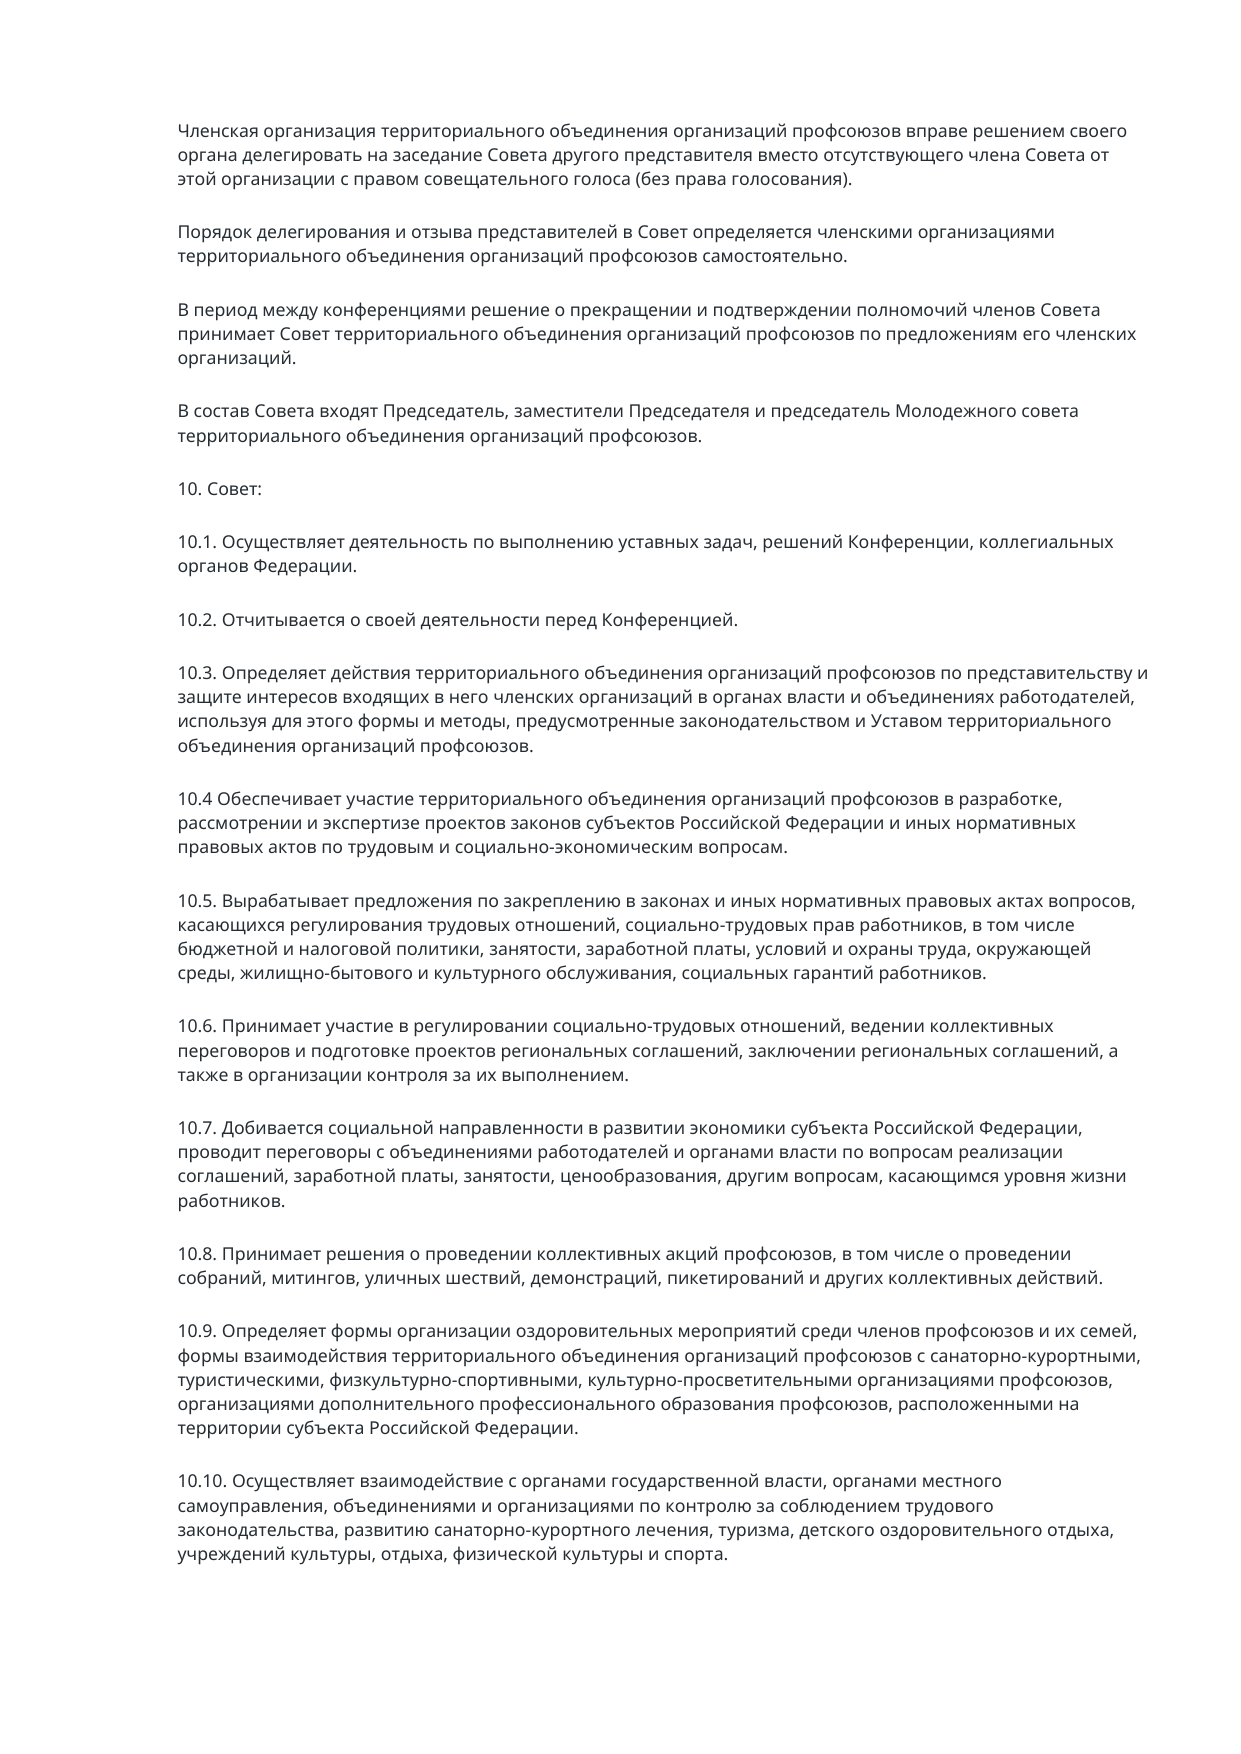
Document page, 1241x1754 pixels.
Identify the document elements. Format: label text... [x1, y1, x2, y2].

text 10.4 Обеспечивает участие территориального объединения организаций профсоюзов в разработке, рассмотрении и экспертизе проектов законов субъектов Российской Федерации и иных нормативных правовых актов по трудовым и социально-экономическим вопросам. [177, 786, 1152, 859]
text В период между конференциями решение о прекращении и подтверждении полномочий членов Совета принимает Совет территориального объединения организаций профсоюзов по предложениям его членских организаций. [177, 297, 1152, 370]
text 10.2. Отчитывается о своей деятельности перед Конференцией. [177, 607, 1152, 631]
text 10.9. Определяет формы организации оздоровительных мероприятий среди членов профсоюзов и их семей, формы взаимодействия территориального объединения организаций профсоюзов с санаторно-курортными, туристическими, физкультурно-спортивными, культурно-просветительными организациями профсоюзов, организациями дополнительного профессионального образования профсоюзов, расположенными на территории субъекта Российской Федерации. [177, 1319, 1152, 1440]
text 10.3. Определяет действия территориального объединения организаций профсоюзов по представительству и защите интересов входящих в него членских организаций в органах власти и объединениях работодателей, используя для этого формы и методы, предусмотренные законодательством и Уставом территориального объединения организаций профсоюзов. [177, 661, 1152, 757]
text 10.6. Принимает участие в регулировании социально-трудовых отношений, ведении коллективных переговоров и подготовке проектов региональных соглашений, заключении региональных соглашений, а также в организации контроля за их выполнением. [177, 1014, 1152, 1086]
text Членская организация территориального объединения организаций профсоюзов вправе решением своего органа делегировать на заседание Совета другого представителя вместо отсутствующего члена Совета от этой организации с правом совещательного голоса (без права голосования). [177, 118, 1152, 191]
text 10. Совет: [177, 476, 1152, 501]
text В состав Совета входят Председатель, заместители Председателя и председатель Молодежного совета территориального объединения организаций профсоюзов. [177, 399, 1152, 447]
text Порядок делегирования и отзыва представителей в Совет определяется членскими организациями территориального объединения организаций профсоюзов самостоятельно. [177, 220, 1152, 268]
text 10.8. Принимает решения о проведении коллективных акций профсоюзов, в том числе о проведении собраний, митингов, уличных шествий, демонстраций, пикетирований и других коллективных действий. [177, 1241, 1152, 1290]
text 10.5. Вырабатывает предложения по закреплению в законах и иных нормативных правовых актах вопросов, касающихся регулирования трудовых отношений, социально-трудовых прав работников, в том числе бюджетной и налоговой политики, занятости, заработной платы, условий и охраны труда, окружающей среды, жилищно-бытового и культурного обслуживания, социальных гарантий работников. [177, 888, 1152, 985]
text 10.7. Добивается социальной направленности в развитии экономики субъекта Российской Федерации, проводит переговоры с объединениями работодателей и органами власти по вопросам реализации соглашений, заработной платы, занятости, ценообразования, другим вопросам, касающимся уровня жизни работников. [177, 1116, 1152, 1212]
text 10.1. Осуществляет деятельность по выполнению уставных задач, решений Конференции, коллегиальных органов Федерации. [177, 530, 1152, 578]
text 10.10. Осуществляет взаимодействие с органами государственной власти, органами местного самоуправления, объединениями и организациями по контролю за соблюдением трудового законодательства, развитию санаторно-курортного лечения, туризма, детского оздоровительного отдыха, учреждений культуры, отдыха, физической культуры и спорта. [177, 1469, 1152, 1566]
